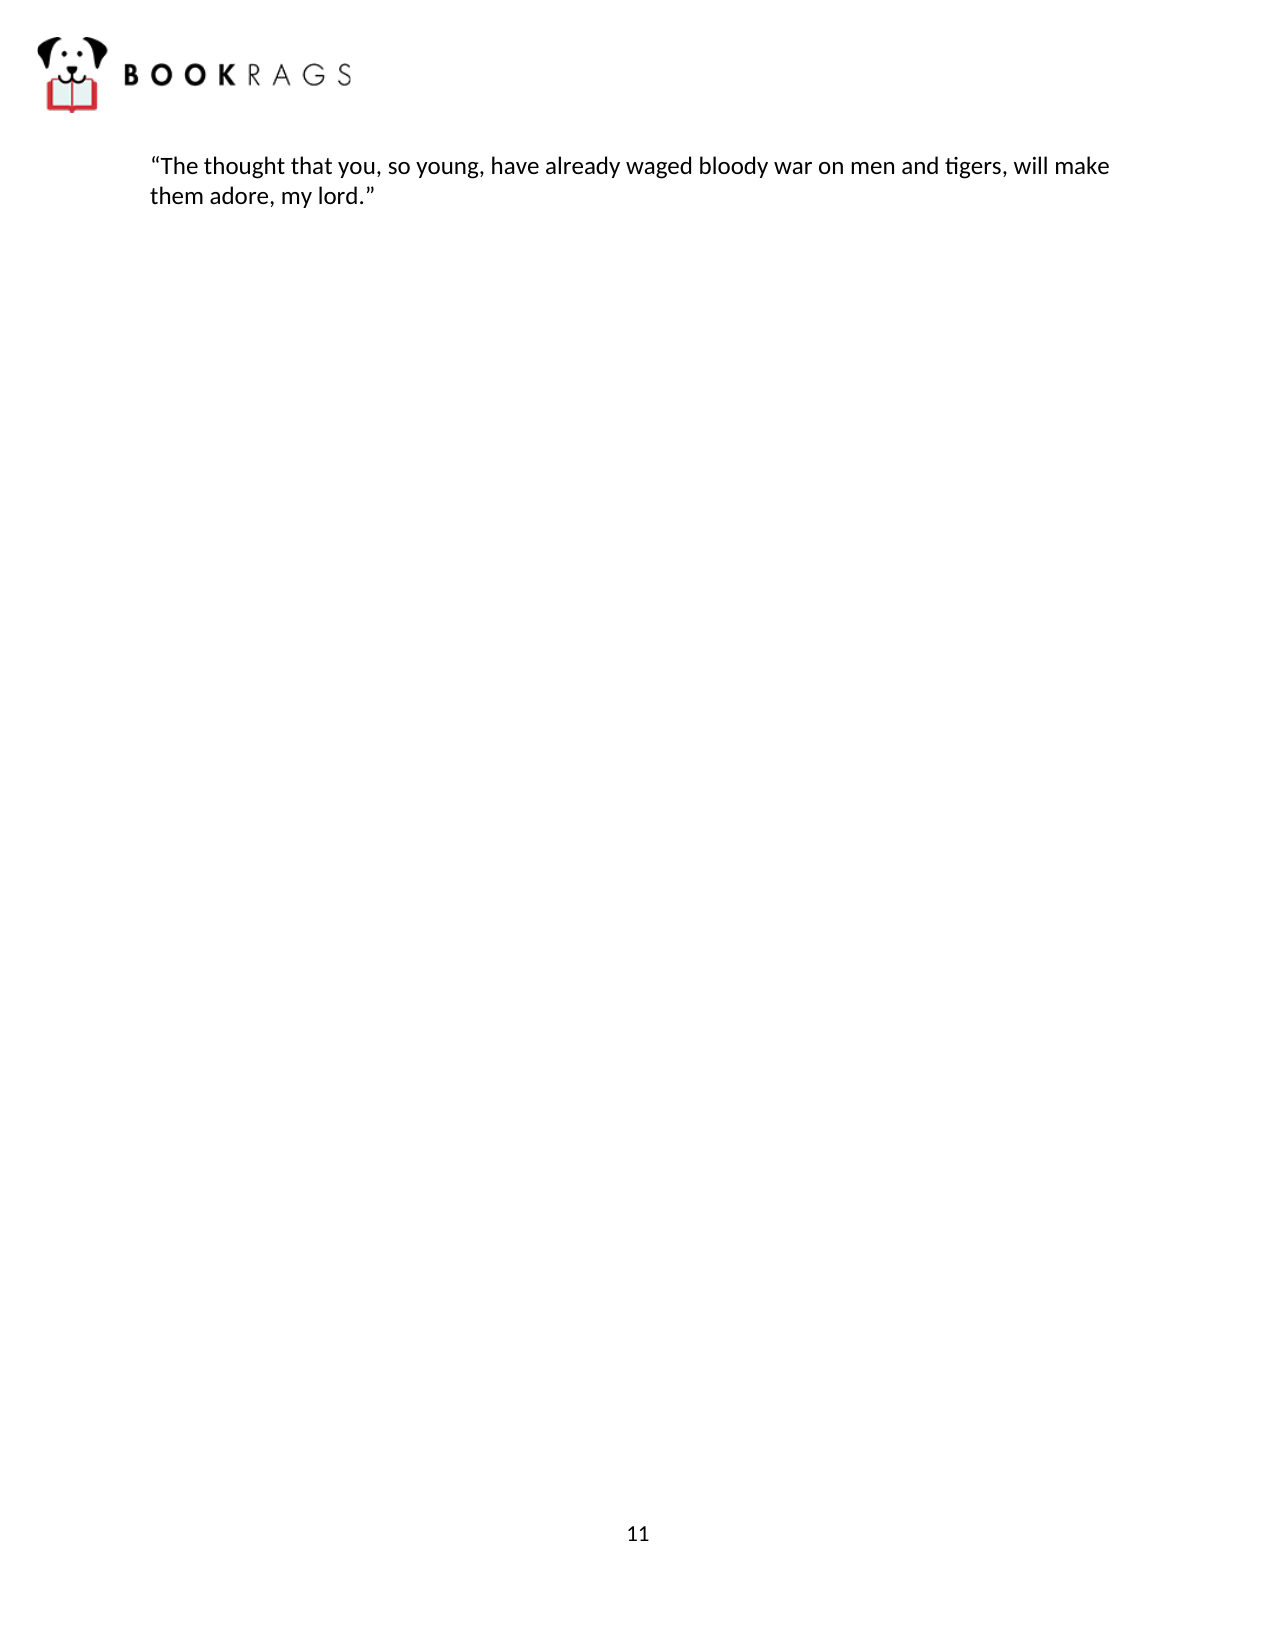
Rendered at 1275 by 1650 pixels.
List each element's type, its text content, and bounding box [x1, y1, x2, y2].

picture [37, 37, 351, 113]
text “The thought that you, so young, have already waged bloody war on men and tigers, will make them adore, my lord.” [150, 150, 1125, 211]
